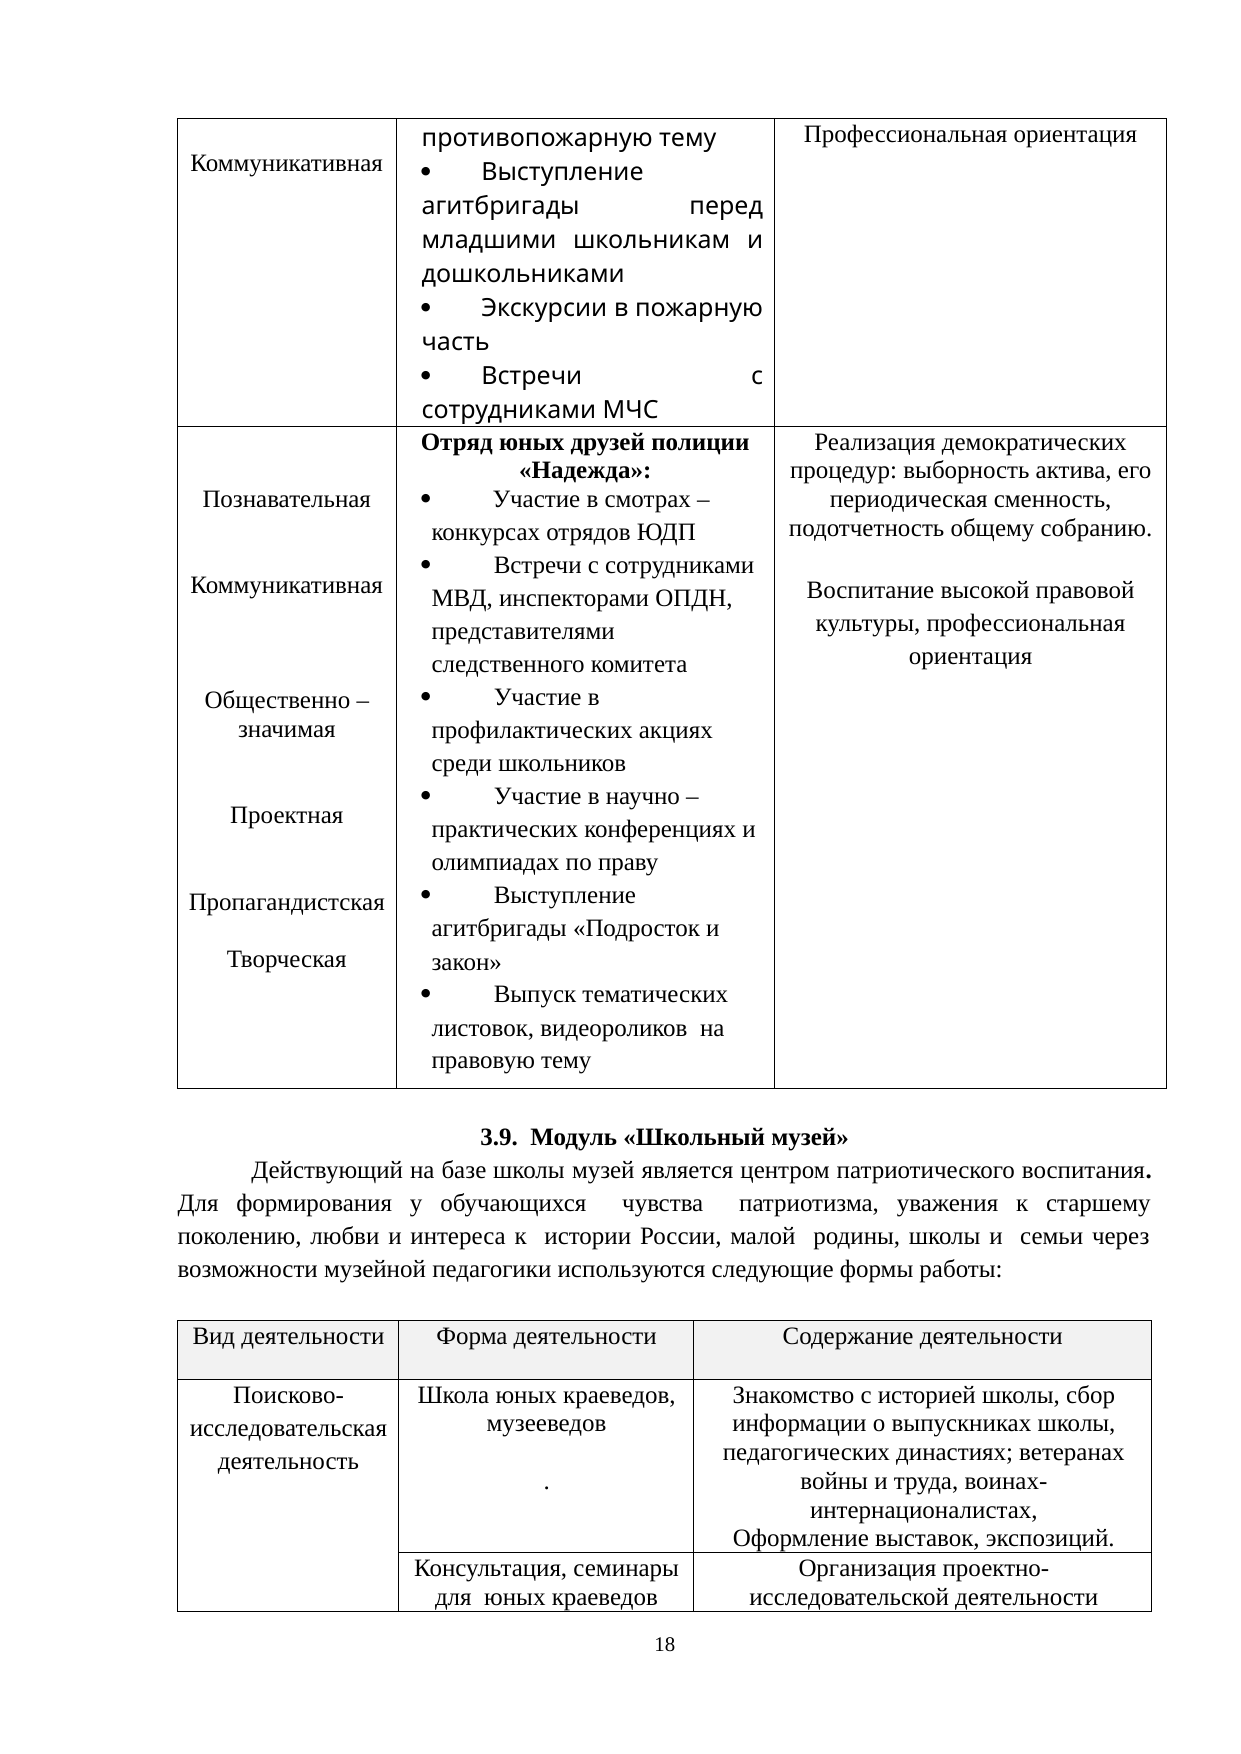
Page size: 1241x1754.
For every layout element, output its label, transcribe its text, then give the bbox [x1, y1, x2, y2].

table_cell Школа юных краеведов, музееведов . [399, 1380, 693, 1552]
table_cell Поисково-исследовательская деятельность [178, 1380, 398, 1611]
table_header Форма деятельности [399, 1321, 693, 1379]
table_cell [399, 1553, 693, 1611]
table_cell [694, 1553, 1151, 1611]
table_cell Познавательная Коммуникативная Общественно – значимая Проектная Пропагандистская Творческая [178, 427, 396, 1088]
table_cell Отряд юных друзей полиции «Надежда»: Участие в смотрах –конкурсах отрядов ЮДП Встречи с сотрудниками МВД, инспекторами ОПДН, представителями следственного комитета Участие в профилактических акциях среди школьников Участие в научно –практических конференциях и олимпиадах по праву Выступление агитбригады «Подросток и закон» Выпуск тематических листовок, видеороликов на правовую тему [397, 427, 774, 1088]
table_header Вид деятельности [178, 1321, 398, 1379]
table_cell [178, 119, 396, 426]
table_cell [397, 119, 774, 426]
text Действующий на базе школы музей является центром патриотического воспитания. Для формирования у обучающихся чувства патриотизма, уважения к старшему поколению, любви и интереса к истории России, малой родины, школы и семьи через возможности музейной педагогики используются следующие формы работы: [177, 1155, 1152, 1283]
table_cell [775, 119, 1166, 426]
table_cell Знакомство с историей школы, сбор информации о выпускниках школы, педагогических династиях; ветеранах войны и труда, воинах-интернационалистах, Оформление выставок, экспозиций. [694, 1380, 1151, 1552]
table_header Содержание деятельности [694, 1321, 1151, 1379]
table_cell Реализация демократических процедур: выборность актива, его периодическая сменность, подотчетность общему собранию. Воспитание высокой правовой культуры, профессиональная ориентация [775, 427, 1166, 1088]
text 3.9. Модуль «Школьный музей» [177, 1122, 1152, 1151]
